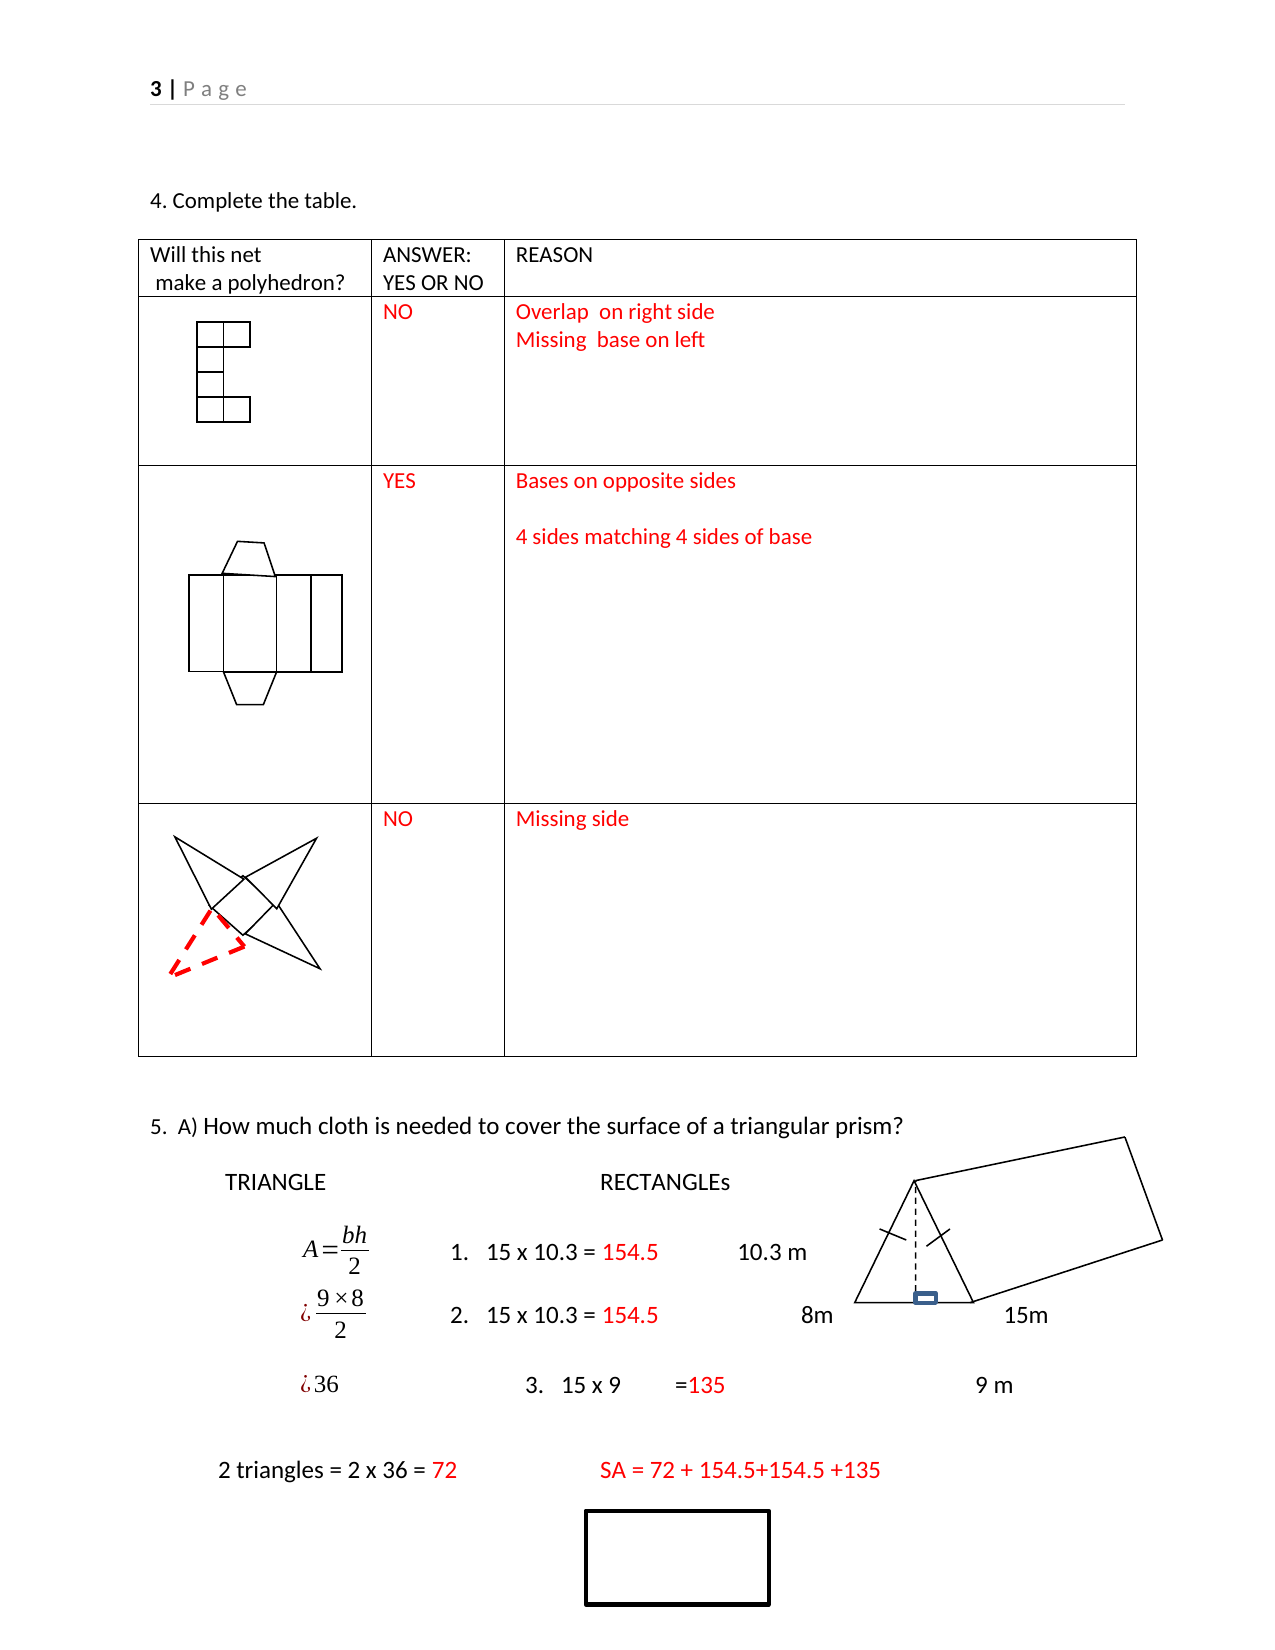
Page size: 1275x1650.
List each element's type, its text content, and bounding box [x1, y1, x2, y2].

table_cell Overlap on right side Missing base on left [505, 297, 1136, 465]
table_cell Bases on opposite sides 4 sides matching 4 sides of base [505, 466, 1136, 803]
table_header ANSWER: YES OR NO [372, 240, 504, 296]
table_cell [139, 804, 371, 1056]
text TRIANGLE RECTANGLEs [150, 1166, 1125, 1196]
table_cell [139, 297, 371, 465]
table_header Will this net make a polyhedron? [139, 240, 371, 296]
text 4. Complete the table. [150, 186, 1125, 214]
text 5. A) How much cloth is needed to cover the surface of a triangular prism? [150, 1110, 1125, 1140]
text 1. 15 x 10.3 = 154.5 10.3 m 2. 15 x 10.3 = 154.5 8m 15m [150, 1222, 1125, 1344]
table_cell NO [372, 297, 504, 465]
text 3. 15 x 9 =135 9 m [150, 1369, 1125, 1400]
table_cell [139, 466, 371, 803]
table_cell NO [372, 804, 504, 1056]
table_cell YES [372, 466, 504, 803]
text 2 triangles = 2 x 36 = 72 SA = 72 + 154.5+154.5 +135 [150, 1454, 1125, 1485]
table_header REASON [505, 240, 1136, 296]
table_cell Missing side [505, 804, 1136, 1056]
